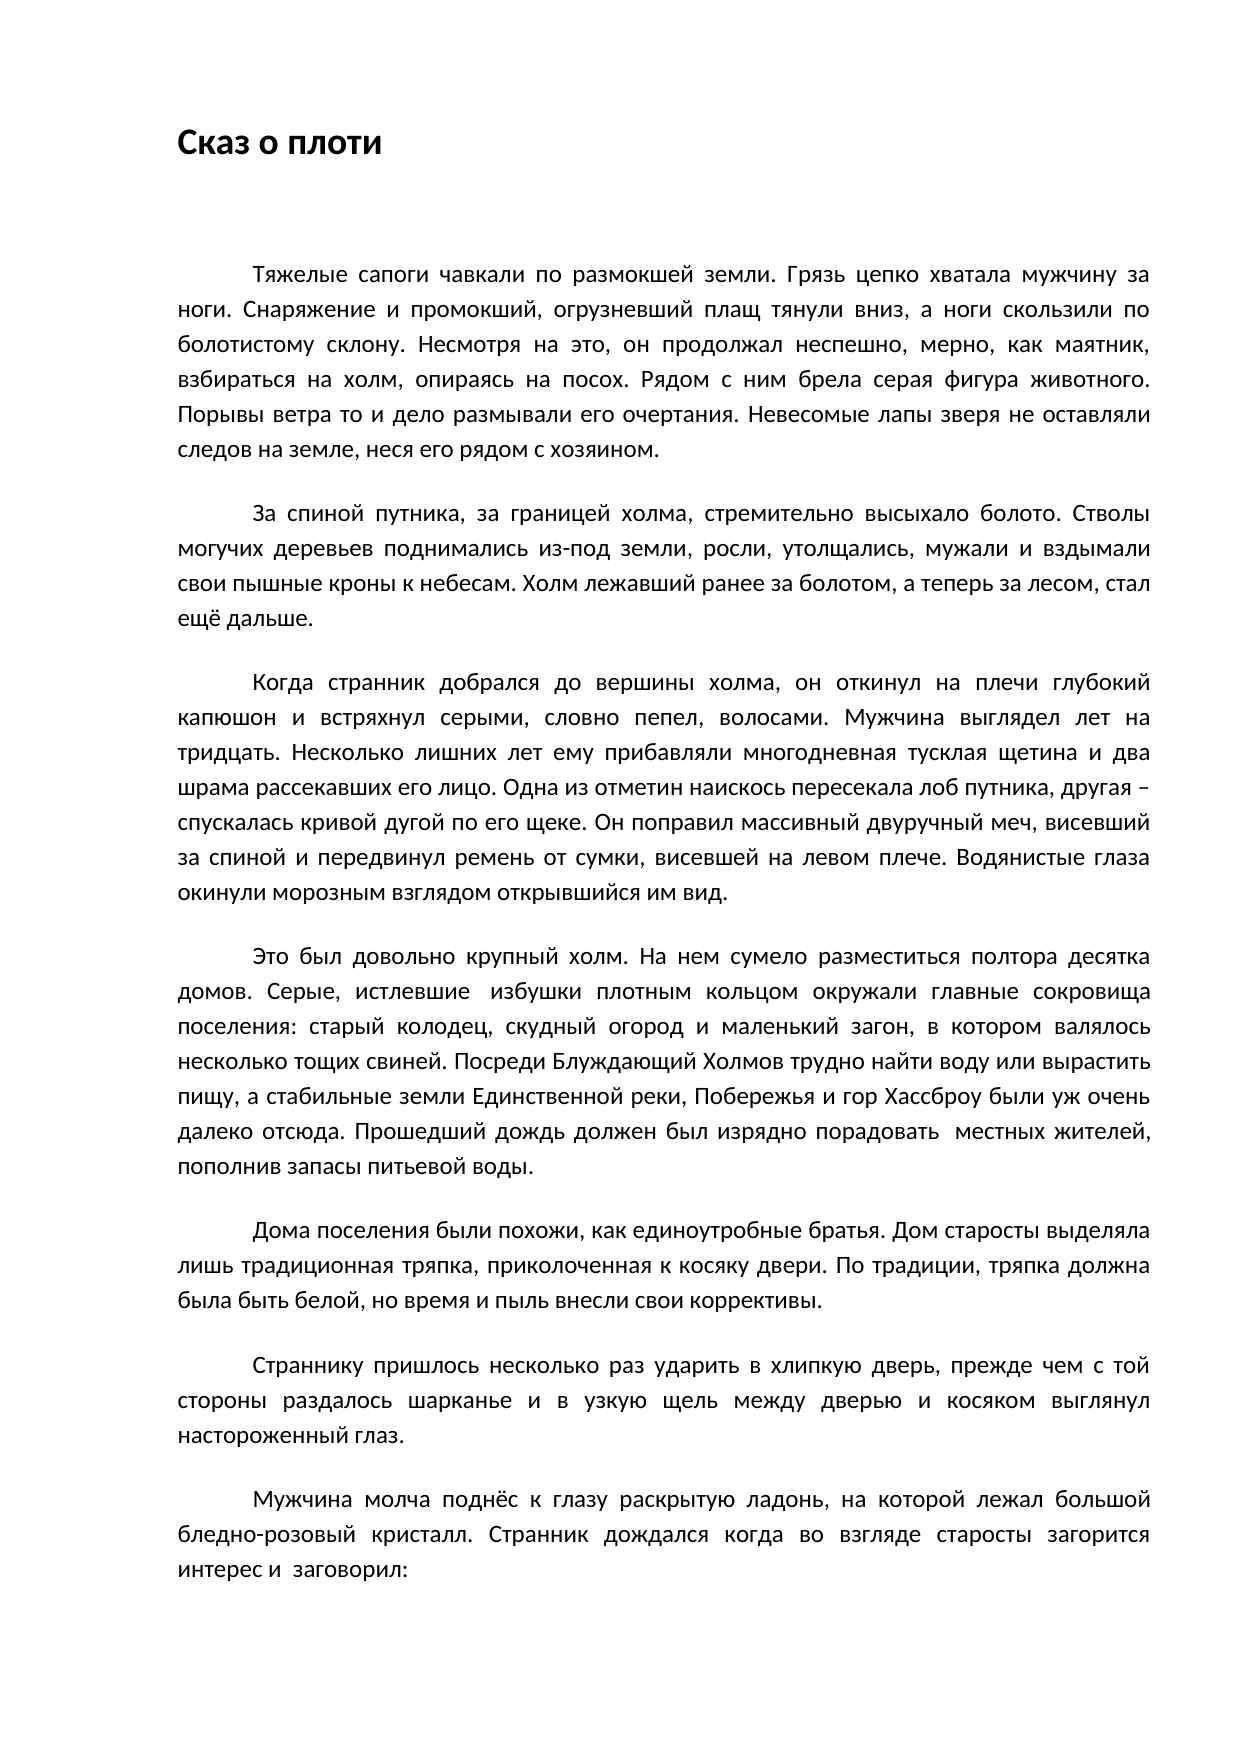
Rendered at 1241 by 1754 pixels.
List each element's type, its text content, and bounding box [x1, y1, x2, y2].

text Страннику пришлось несколько раз ударить в хлипкую дверь, прежде чем с той стороны раздалось шарканье и в узкую щель между дверью и косяком выглянул настороженный глаз. [177, 1349, 1152, 1449]
text Когда странник добрался до вершины холма, он откинул на плечи глубокий капюшон и встряхнул серыми, словно пепел, волосами. Мужчина выглядел лет на тридцать. Несколько лишних лет ему прибавляли многодневная тусклая щетина и два шрама рассекавших его лицо. Одна из отметин наискось пересекала лоб путника, другая – спускалась кривой дугой по его щеке. Он поправил массивный двуручный меч, висевший за спиной и передвинул ремень от сумки, висевшей на левом плече. Водянистые глаза окинули морозным взглядом открывшийся им вид. [177, 666, 1152, 907]
text Это был довольно крупный холм. На нем сумело разместиться полтора десятка домов. Серые, истлевшие избушки плотным кольцом окружали главные сокровища поселения: старый колодец, скудный огород и маленький загон, в котором валялось несколько тощих свиней. Посреди Блуждающий Холмов трудно найти воду или вырастить пищу, а стабильные земли Единственной реки, Побережья и гор Хассброу были уж очень далеко отсюда. Прошедший дождь должен был изрядно порадовать местных жителей, пополнив запасы питьевой воды. [177, 940, 1152, 1181]
text За спиной путника, за границей холма, стремительно высыхало болото. Стволы могучих деревьев поднимались из-под земли, росли, утолщались, мужали и вздымали свои пышные кроны к небесам. Холм лежавший ранее за болотом, а теперь за лесом, стал ещё дальше. [177, 497, 1152, 633]
subtitle Сказ о плоти [177, 118, 1152, 164]
text Дома поселения были похожи, как единоутробные братья. Дом старосты выделяла лишь традиционная тряпка, приколоченная к косяку двери. По традиции, тряпка должна была быть белой, но время и пыль внесли свои коррективы. [177, 1214, 1152, 1315]
text Мужчина молча поднёс к глазу раскрытую ладонь, на которой лежал большой бледно-розовый кристалл. Странник дождался когда во взгляде старосты загорится интерес и заговорил: [177, 1483, 1152, 1583]
text Тяжелые сапоги чавкали по размокшей земли. Грязь цепко хватала мужчину за ноги. Снаряжение и промокший, огрузневший плащ тянули вниз, а ноги скользили по болотистому склону. Несмотря на это, он продолжал неспешно, мерно, как маятник, взбираться на холм, опираясь на посох. Рядом с ним брела серая фигура животного. Порывы ветра то и дело размывали его очертания. Невесомые лапы зверя не оставляли следов на земле, неся его рядом с хозяином. [177, 258, 1152, 463]
